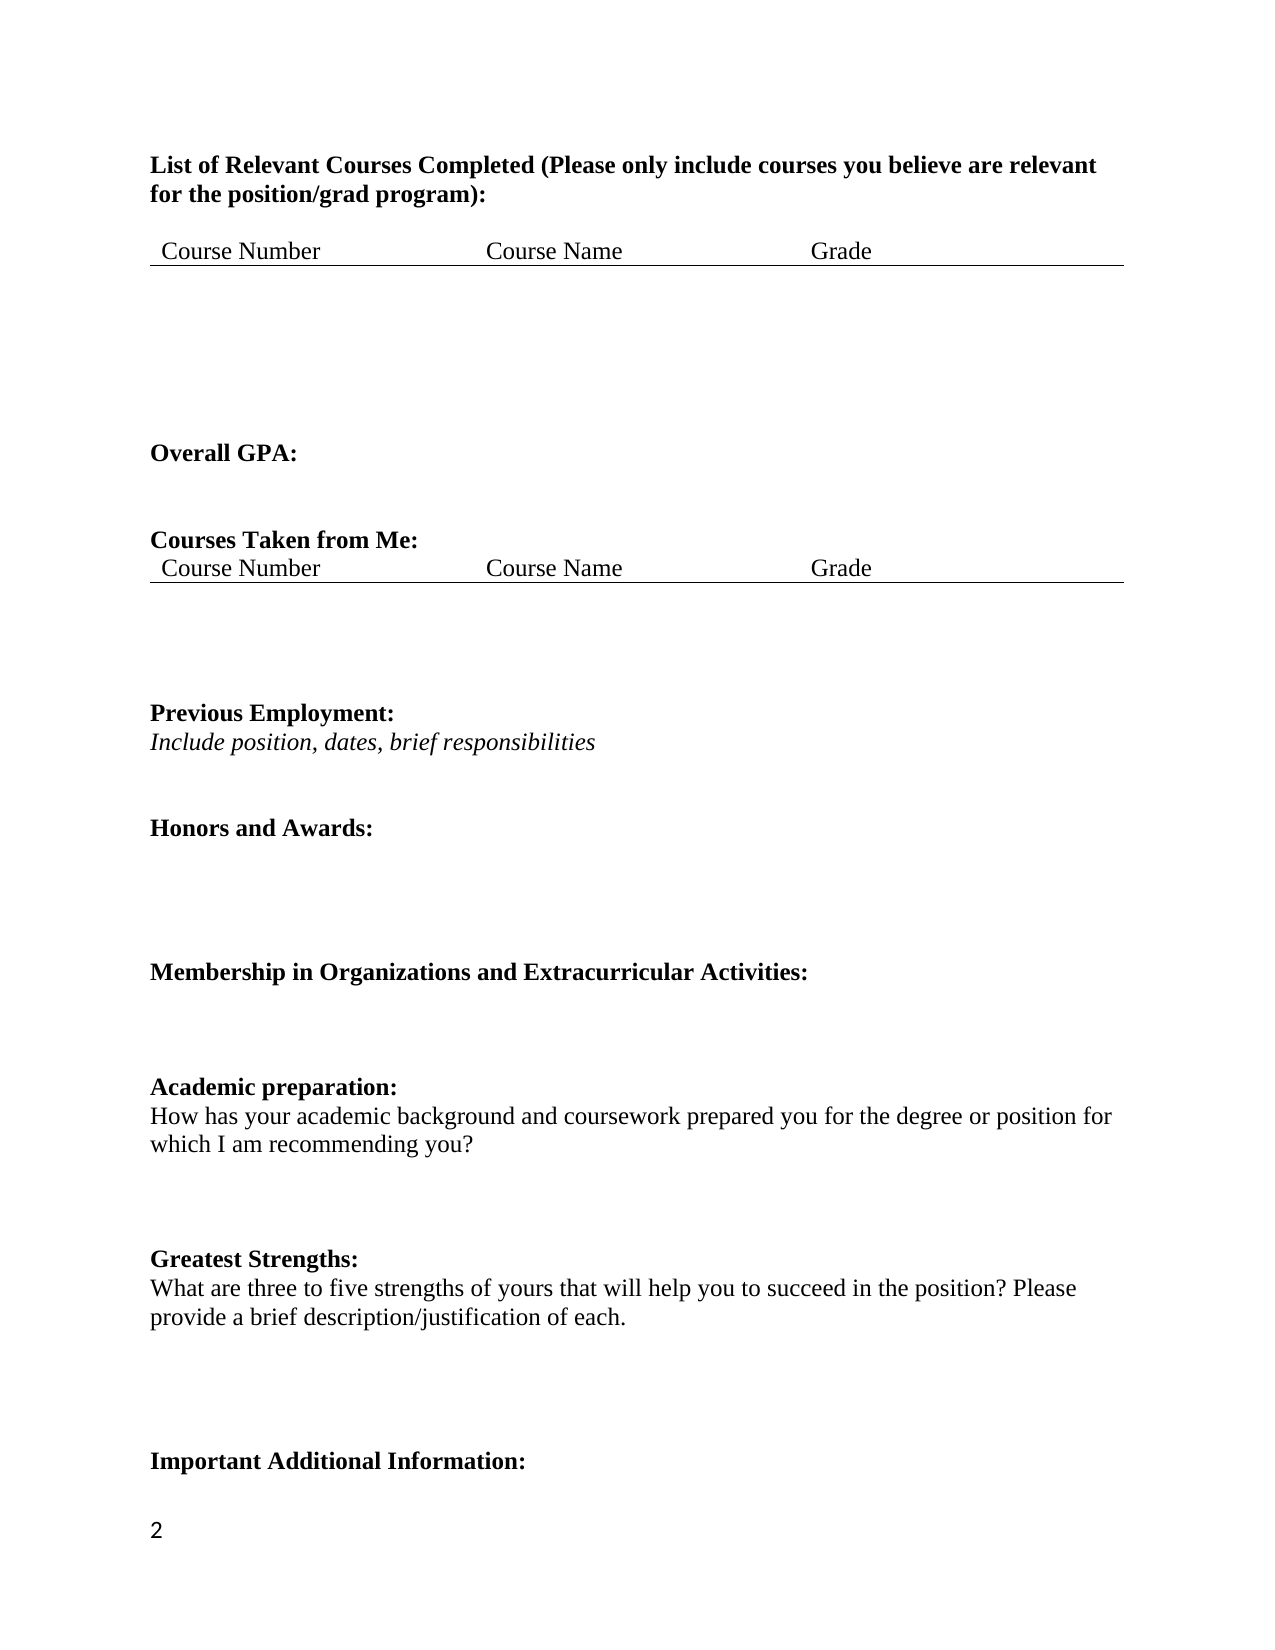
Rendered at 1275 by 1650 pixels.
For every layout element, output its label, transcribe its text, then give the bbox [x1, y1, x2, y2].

text Overall GPA: [150, 438, 1125, 467]
text Previous Employment: [150, 698, 1125, 727]
text Courses Taken from Me: [150, 525, 1125, 553]
text List of Relevant Courses Completed (Please only include courses you believe are relevant for the position/grad program): [150, 150, 1125, 207]
text Honors and Awards: [150, 813, 1125, 842]
table_header Course Name [475, 554, 799, 582]
text Membership in Organizations and Extracurricular Activities: [150, 957, 1125, 986]
text Important Additional Information: [150, 1446, 1125, 1474]
table_header Course Name [475, 236, 799, 265]
text What are three to five strengths of yours that will help you to succeed in the position? Please provide a brief description/justification of each. [150, 1273, 1125, 1331]
table_header Course Number [150, 554, 474, 582]
table_header Grade [799, 236, 1124, 265]
text Greatest Strengths: [150, 1244, 1125, 1273]
table_header Course Number [150, 236, 474, 265]
text Academic preparation: [150, 1072, 1125, 1101]
table_header Grade [799, 554, 1124, 582]
text How has your academic background and coursework prepared you for the degree or position for which I am recommending you? [150, 1101, 1125, 1158]
text Include position, dates, brief responsibilities [150, 727, 1125, 756]
